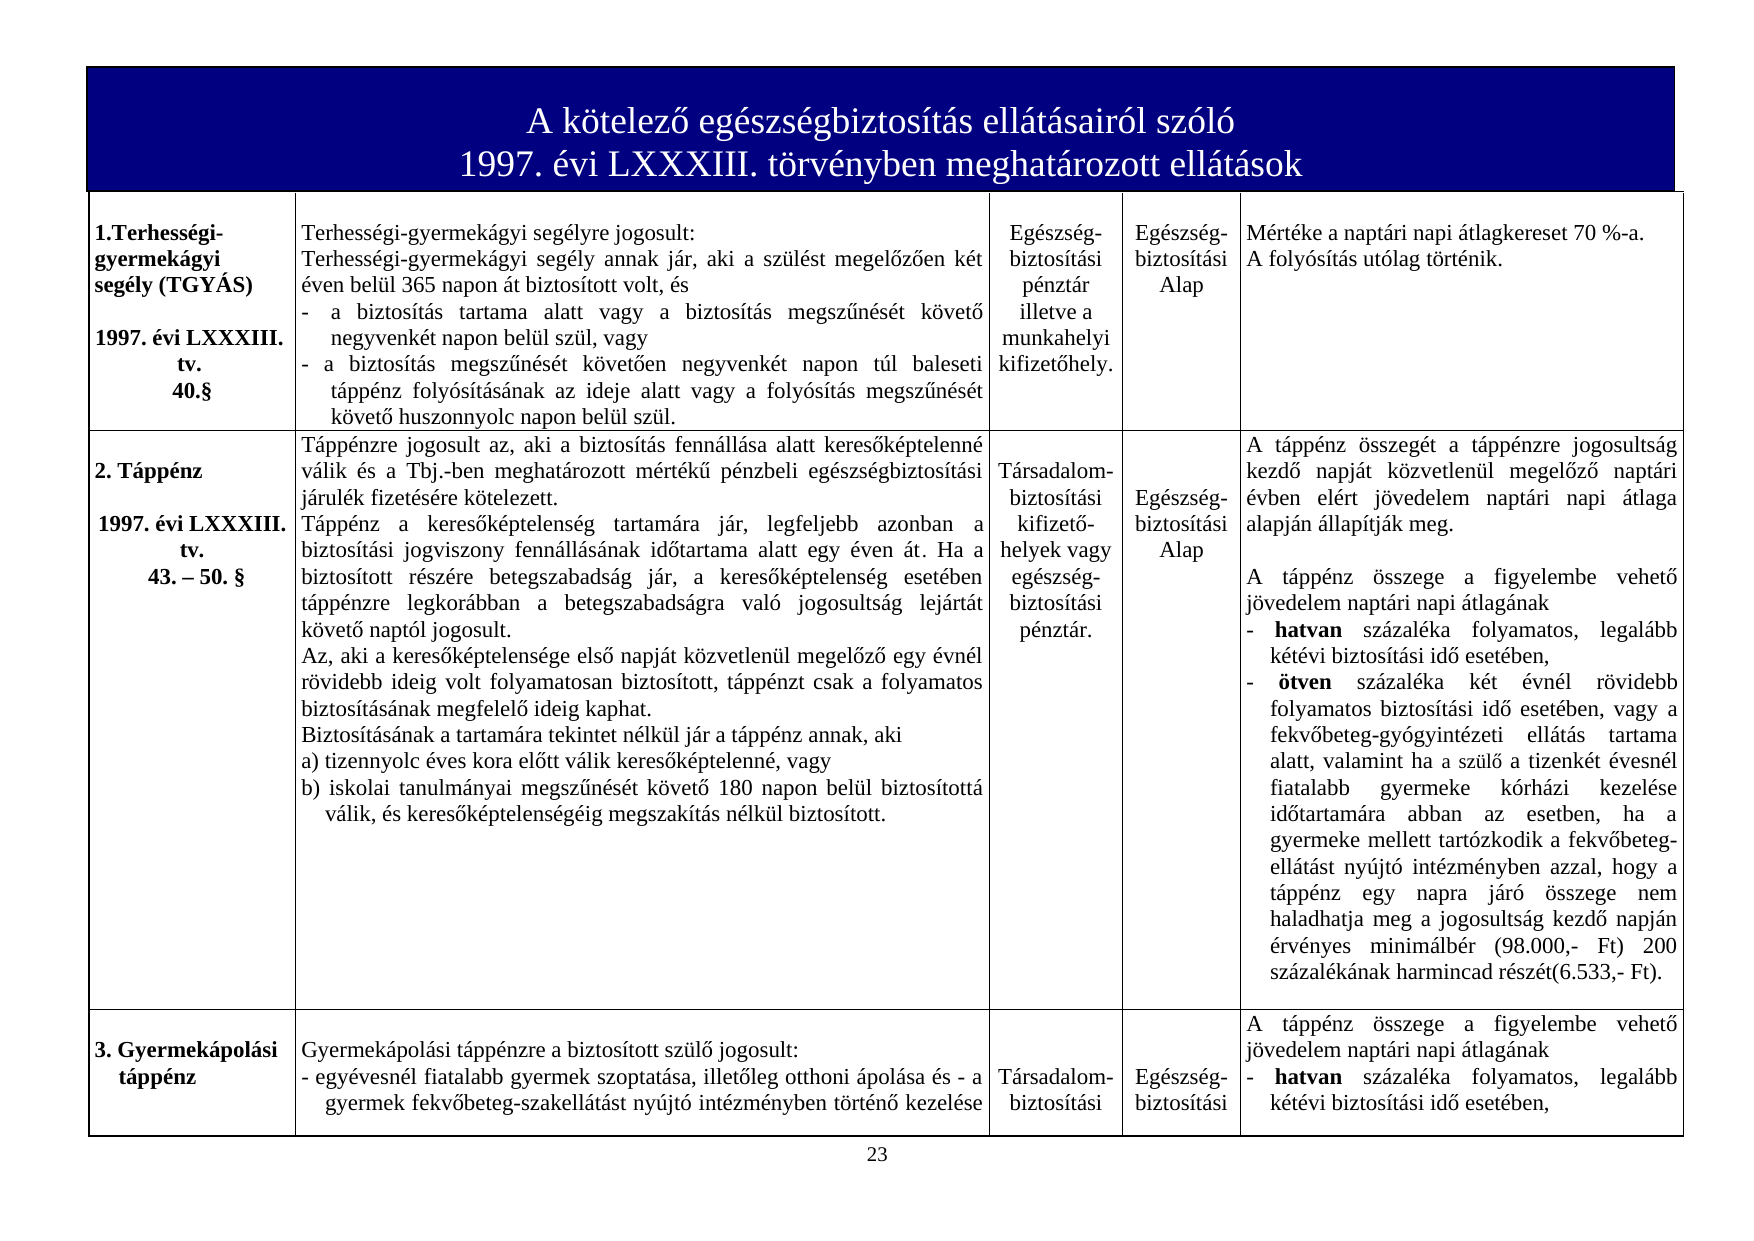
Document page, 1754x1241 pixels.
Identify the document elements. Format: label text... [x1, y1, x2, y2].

table_header Egészség-biztosítási pénztár illetve a munkahelyi kifizetőhely. [990, 192, 1122, 429]
table_cell 2. Táppénz 1997. évi LXXXIII. tv. 43. – 50. § [90, 431, 295, 1009]
table_header Egészség-biztosítási Alap [1123, 192, 1240, 429]
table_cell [990, 1010, 1122, 1135]
table_cell Társadalom-biztosítási kifizető-helyek vagy egészség-biztosítási pénztár. [990, 431, 1122, 1009]
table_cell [296, 1010, 989, 1135]
table_cell A táppénz összegét a táppénzre jogosultság kezdő napját közvetlenül megelőző naptári évben elért jövedelem naptári napi átlaga alapján állapítják meg. A táppénz összege a figyelembe vehető jövedelem naptári napi átlagának - hatvan százaléka folyamatos, legalább kétévi biztosítási idő esetében, - ötven százaléka két évnél rövidebb folyamatos biztosítási idő esetében, vagy a fekvőbeteg-gyógyintézeti ellátás tartama alatt, valamint ha a szülő a tizenkét évesnél fiatalabb gyermeke kórházi kezelése időtartamára abban az esetben, ha a gyermeke mellett tartózkodik a fekvőbeteg-ellátást nyújtó intézményben azzal, hogy a táppénz egy napra járó összege nem haladhatja meg a jogosultság kezdő napján érvényes minimálbér (98.000,- Ft) 200 százalékának harmincad részét(6.533,- Ft). [1241, 431, 1683, 1009]
table_header Terhességi-gyermekágyi segélyre jogosult: Terhességi-gyermekágyi segély annak jár, aki a szülést megelőzően két éven belül 365 napon át biztosított volt, és - a biztosítás tartama alatt vagy a biztosítás megszűnését követő negyvenkét napon belül szül, vagy - a biztosítás megszűnését követően negyvenkét napon túl baleseti táppénz folyósításának az ideje alatt vagy a folyósítás megszűnését követő huszonnyolc napon belül szül. [296, 192, 989, 429]
table_cell Egészség-biztosítási Alap [1123, 431, 1240, 1009]
table_header Mértéke a naptári napi átlagkereset 70 %-a. A folyósítás utólag történik. [1241, 192, 1683, 429]
table_cell Táppénzre jogosult az, aki a biztosítás fennállása alatt keresőképtelenné válik és a Tbj.-ben meghatározott mértékű pénzbeli egészségbiztosítási járulék fizetésére kötelezett. Táppénz a keresőképtelenség tartamára jár, legfeljebb azonban a biztosítási jogviszony fennállásának időtartama alatt egy éven át. Ha a biztosított részére betegszabadság jár, a keresőképtelenség esetében táppénzre legkorábban a betegszabadságra való jogosultság lejártát követő naptól jogosult. Az, aki a keresőképtelensége első napját közvetlenül megelőző egy évnél rövidebb ideig volt folyamatosan biztosított, táppénzt csak a folyamatos biztosításának megfelelő ideig kaphat. Biztosításának a tartamára tekintet nélkül jár a táppénz annak, aki a) tizennyolc éves kora előtt válik keresőképtelenné, vagy b) iskolai tanulmányai megszűnését követő 180 napon belül biztosítottá válik, és keresőképtelenségéig megszakítás nélkül biztosított. [296, 431, 989, 1009]
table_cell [90, 1010, 295, 1135]
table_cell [1123, 1010, 1240, 1135]
table_header 1.Terhességi-gyermekágyi segély (TGYÁS) 1997. évi LXXXIII. tv. 40.§ [90, 192, 295, 429]
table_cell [1241, 1010, 1683, 1135]
